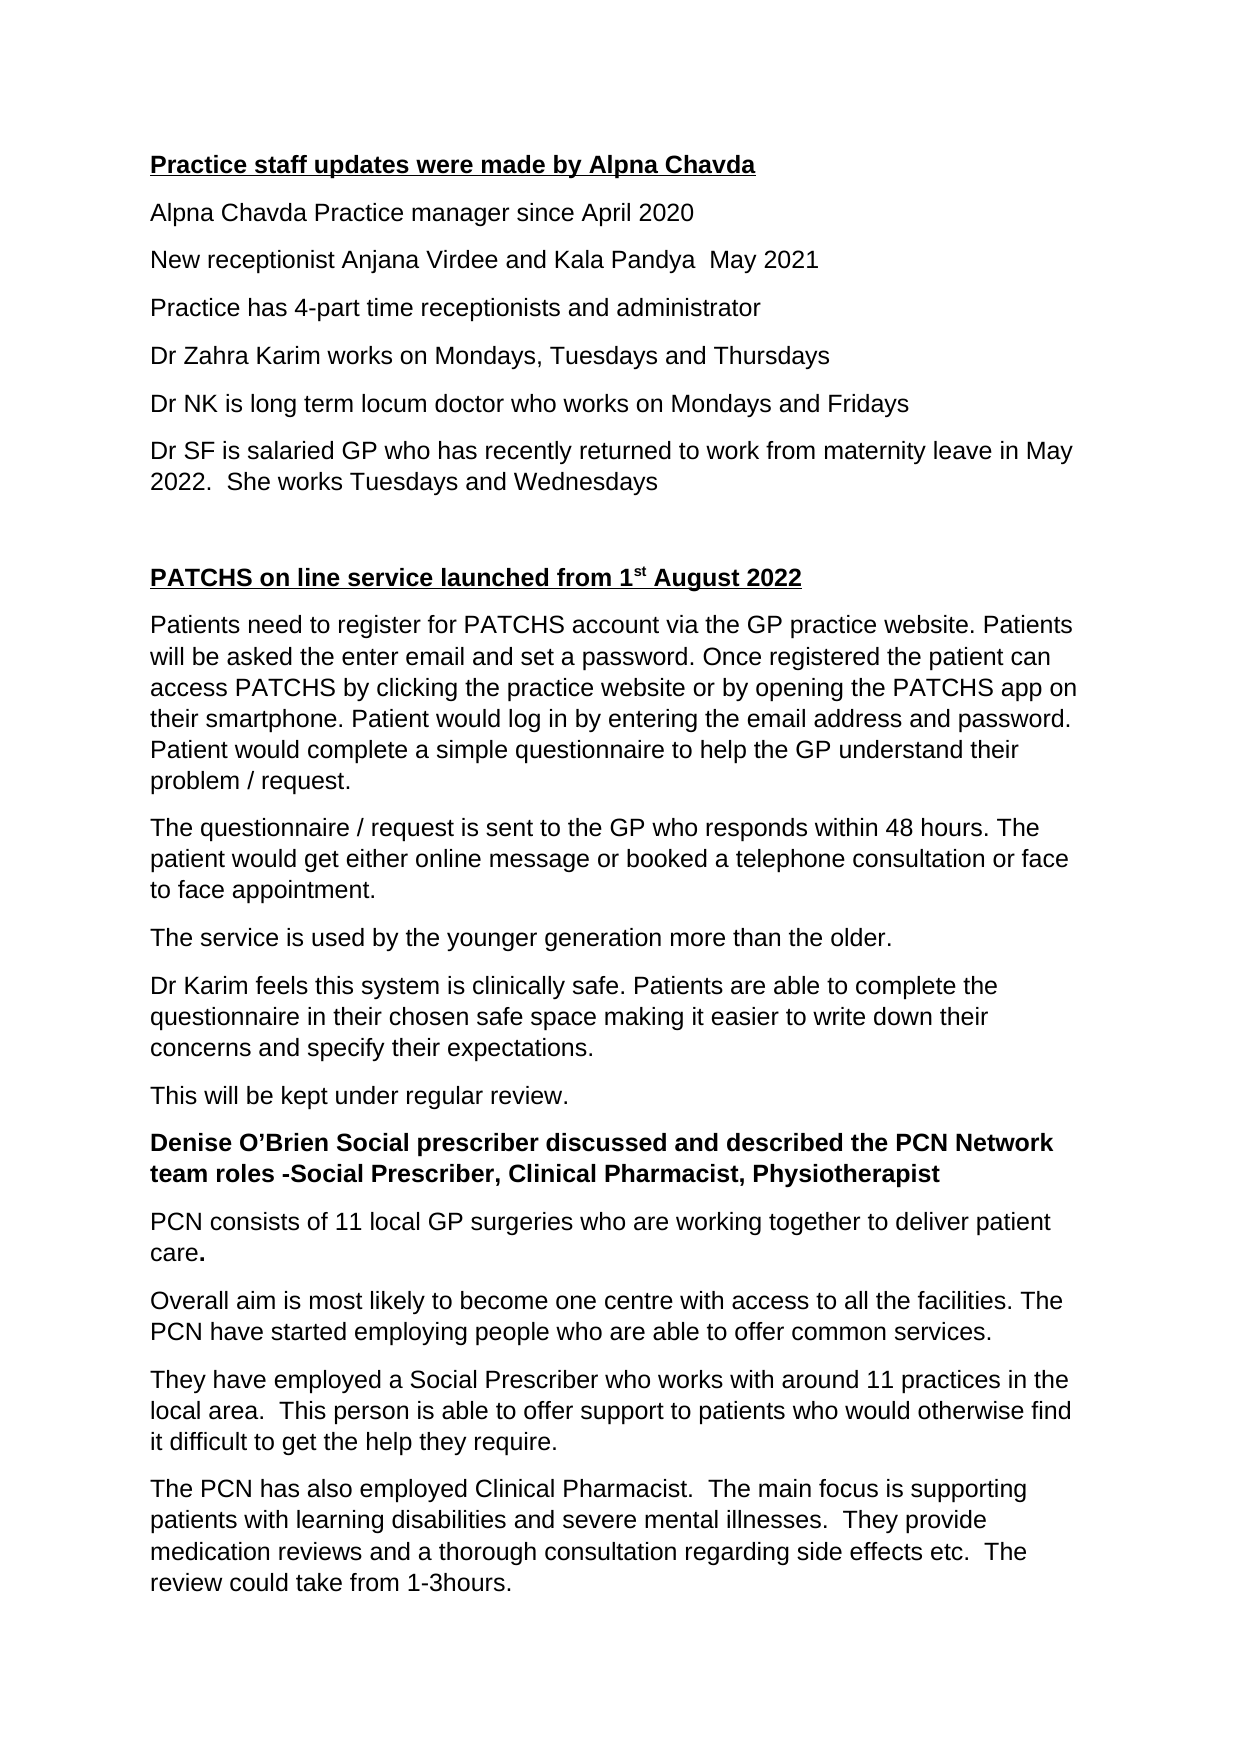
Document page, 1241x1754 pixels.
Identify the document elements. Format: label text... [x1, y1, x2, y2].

text The questionnaire / request is sent to the GP who responds within 48 hours. The patient would get either online message or booked a telephone consultation or face to face appointment. [150, 813, 1090, 904]
text The service is used by the younger generation more than the older. [150, 923, 1090, 952]
text Practice has 4-part time receptionists and administrator [150, 293, 1090, 322]
text Practice staff updates were made by Alpna Chavda [150, 150, 1090, 179]
text Dr NK is long term locum doctor who works on Mondays and Fridays [150, 388, 1090, 417]
text The PCN has also employed Clinical Pharmacist. The main focus is supporting patients with learning disabilities and severe mental illnesses. They provide medication reviews and a thorough consultation regarding side effects etc. The review could take from 1-3hours. [150, 1474, 1090, 1596]
text This will be kept under regular review. [150, 1081, 1090, 1109]
text They have employed a Social Prescriber who works with around 11 practices in the local area. This person is able to offer support to patients who would otherwise find it difficult to get the help they require. [150, 1364, 1090, 1455]
text Denise O’Brien Social prescriber discussed and described the PCN Network team roles -Social Prescriber, Clinical Pharmacist, Physiotherapist [150, 1128, 1090, 1188]
text Dr Karim feels this system is clinically safe. Patients are able to complete the questionnaire in their chosen safe space making it easier to write down their concerns and specify their expectations. [150, 971, 1090, 1062]
text PATCHS on line service launched from 1st August 2022 [150, 563, 1090, 591]
text Alpna Chavda Practice manager since April 2020 [150, 198, 1090, 226]
text Overall aim is most likely to become one centre with access to all the facilities. The PCN have started employing people who are able to offer common services. [150, 1286, 1090, 1346]
text Patients need to register for PATCHS account via the GP practice website. Patients will be asked the enter email and set a password. Once registered the patient can access PATCHS by clicking the practice website or by opening the PATCHS app on their smartphone. Patient would log in by entering the email address and password. Patient would complete a simple questionnaire to help the GP understand their problem / request. [150, 610, 1090, 794]
text Dr SF is salaried GP who has recently returned to work from maternity leave in May 2022. She works Tuesdays and Wednesdays [150, 436, 1090, 496]
text Dr Zahra Karim works on Mondays, Tuesdays and Thursdays [150, 341, 1090, 369]
text PCN consists of 11 local GP surgeries who are working together to deliver patient care. [150, 1207, 1090, 1267]
text New receptionist Anjana Virdee and Kala Pandya May 2021 [150, 245, 1090, 274]
